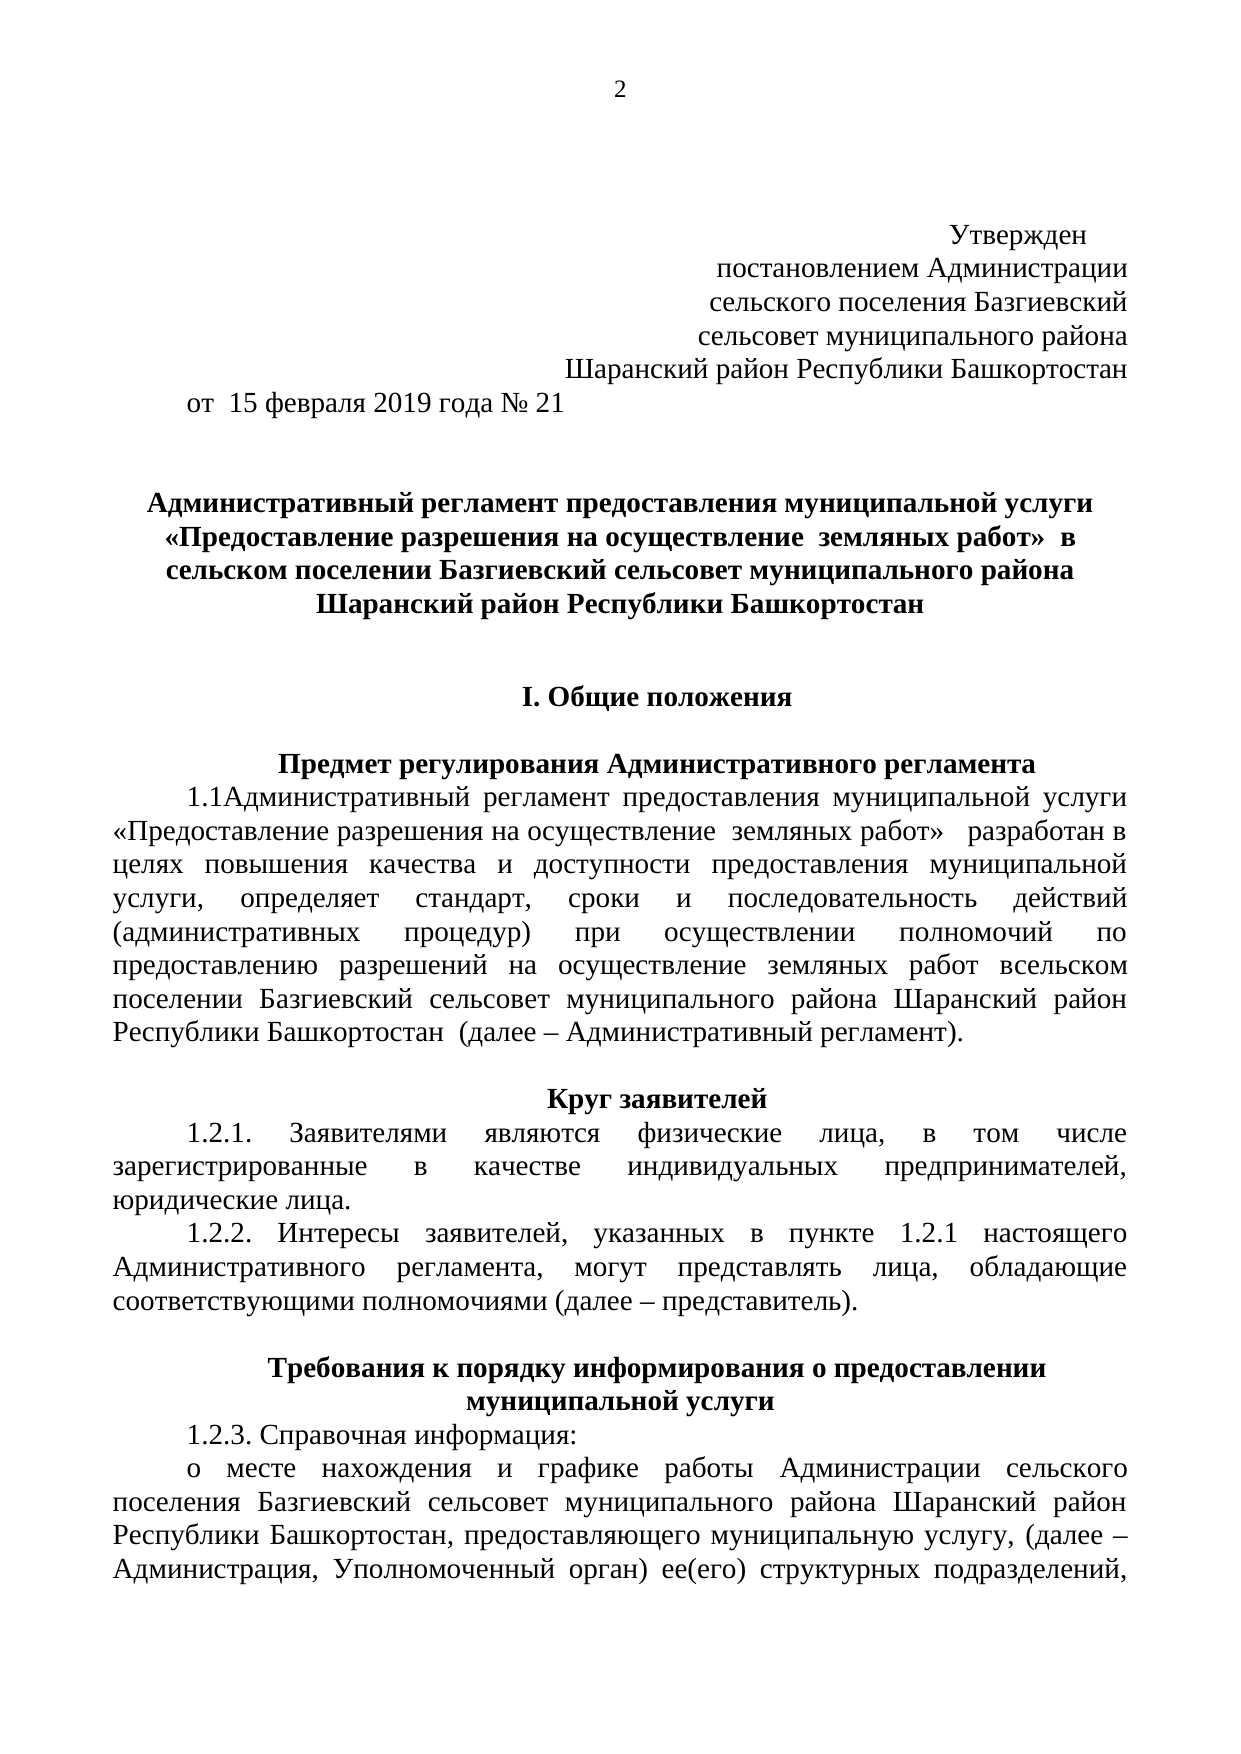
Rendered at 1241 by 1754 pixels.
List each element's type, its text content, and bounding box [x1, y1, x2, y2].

text Требования к порядку информирования о предоставлении муниципальной услуги [112, 1350, 1128, 1417]
text I. Общие положения [112, 679, 1128, 712]
text Административный регламент предоставления муниципальной услуги «Предоставление разрешения на осуществление земляных работ» в сельском поселении Базгиевский сельсовет муниципального района Шаранский район Республики Башкортостан [112, 485, 1128, 619]
list Круг заявителей [112, 1081, 1128, 1115]
text Утвержден [112, 217, 1128, 251]
text 1.2.3. Справочная информация: [112, 1417, 1128, 1450]
text 1.1Административный регламент предоставления муниципальной услуги «Предоставление разрешения на осуществление земляных работ» разработан в целях повышения качества и доступности предоставления муниципальной услуги, определяет стандарт, сроки и последовательность действий (административных процедур) при осуществлении полномочий по предоставлению разрешений на осуществление земляных работ всельском поселении Базгиевский сельсовет муниципального района Шаранский район Республики Башкортостан (далее – Административный регламент). [112, 779, 1128, 1048]
text сельского поселения Базгиевский [112, 284, 1128, 318]
text Предмет регулирования Административного регламента [112, 746, 1128, 779]
text от 15 февраля 2019 года № 21 [112, 385, 1128, 418]
text постановлением Администрации [112, 251, 1128, 284]
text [112, 1450, 1128, 1584]
list 1.2.1. Заявителями являются физические лица, в том числе зарегистрированные в качестве индивидуальных предпринимателей, юридические лица. [112, 1115, 1128, 1216]
list 1.2.2. Интересы заявителей, указанных в пункте 1.2.1 настоящего Административного регламента, могут представлять лица, обладающие соответствующими полномочиями (далее – представитель). [112, 1216, 1128, 1316]
text сельсовет муниципального района Шаранский район Республики Башкортостан [112, 318, 1128, 385]
